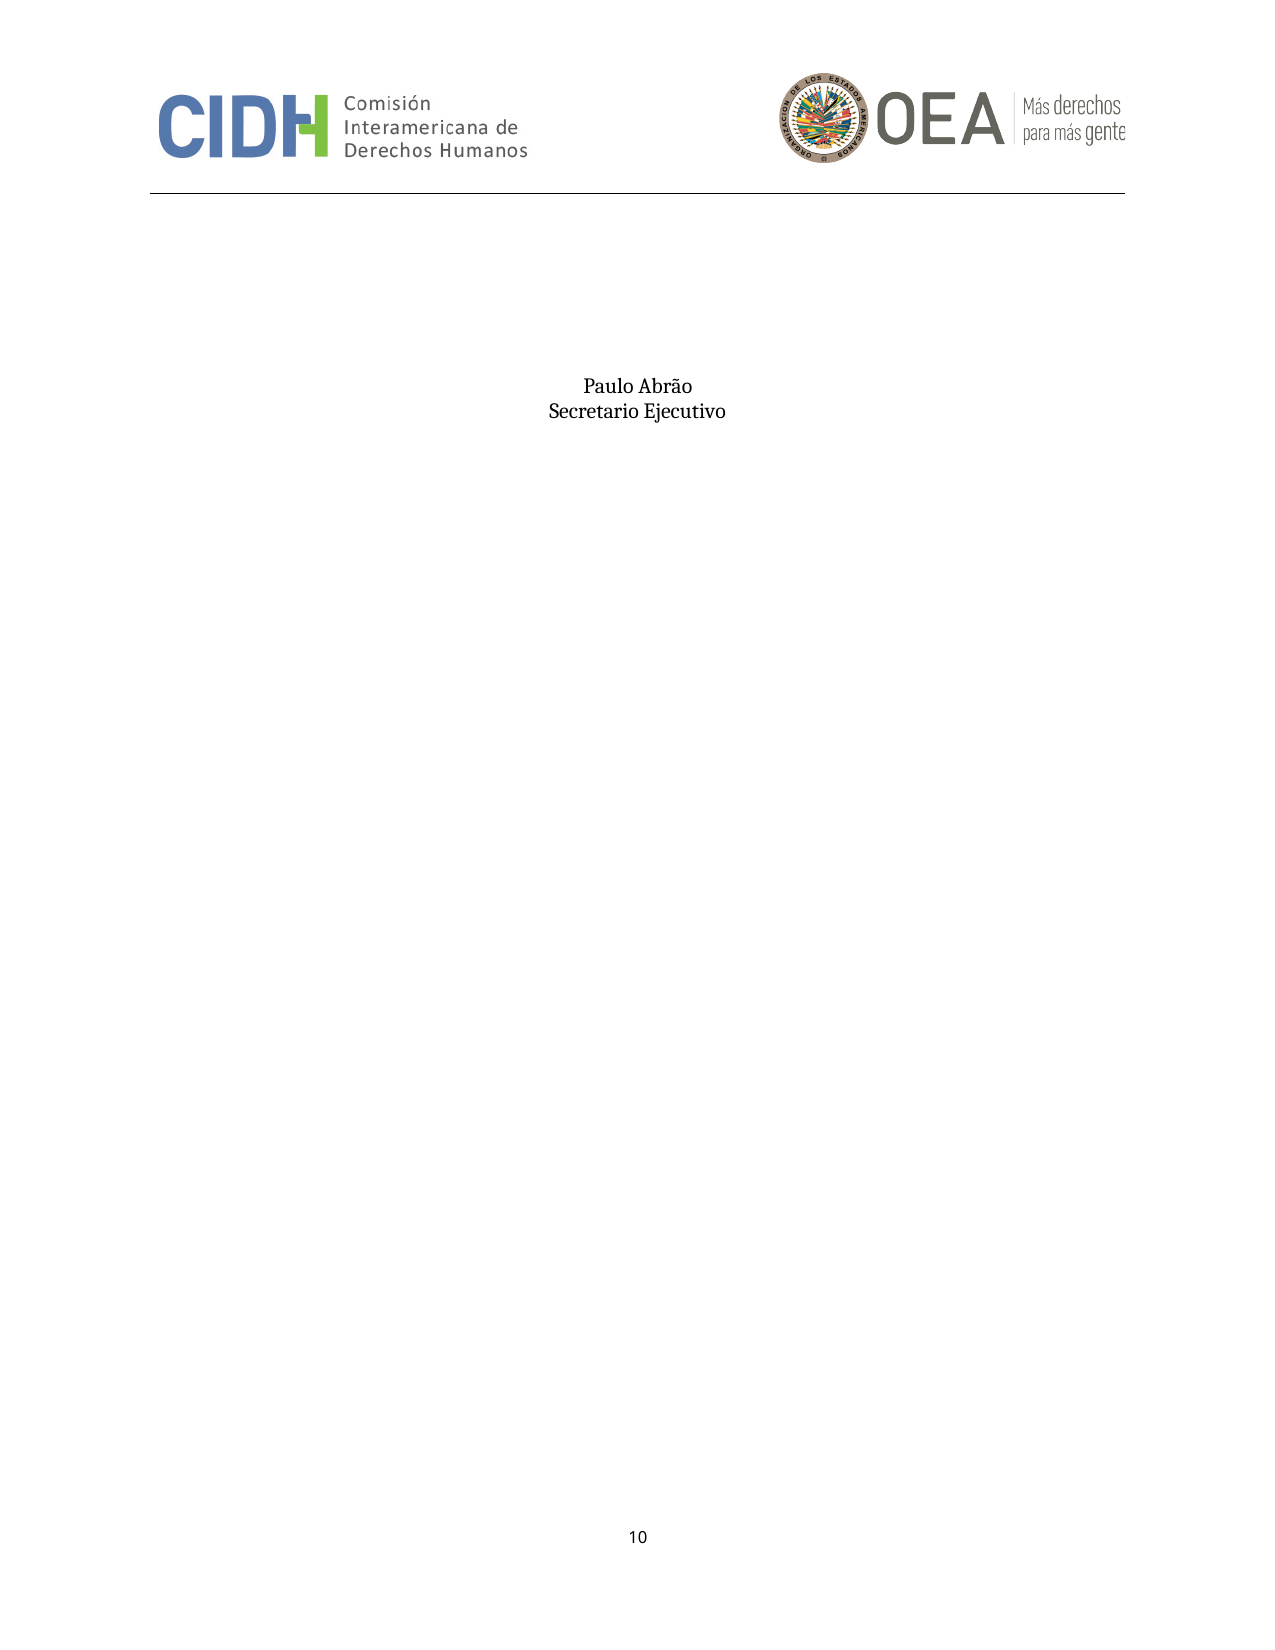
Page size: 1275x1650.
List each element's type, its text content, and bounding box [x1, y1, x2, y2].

text Secretario Ejecutivo [150, 398, 1125, 424]
picture [779, 73, 1125, 163]
text Paulo Abrão [150, 373, 1125, 398]
picture [150, 88, 537, 163]
